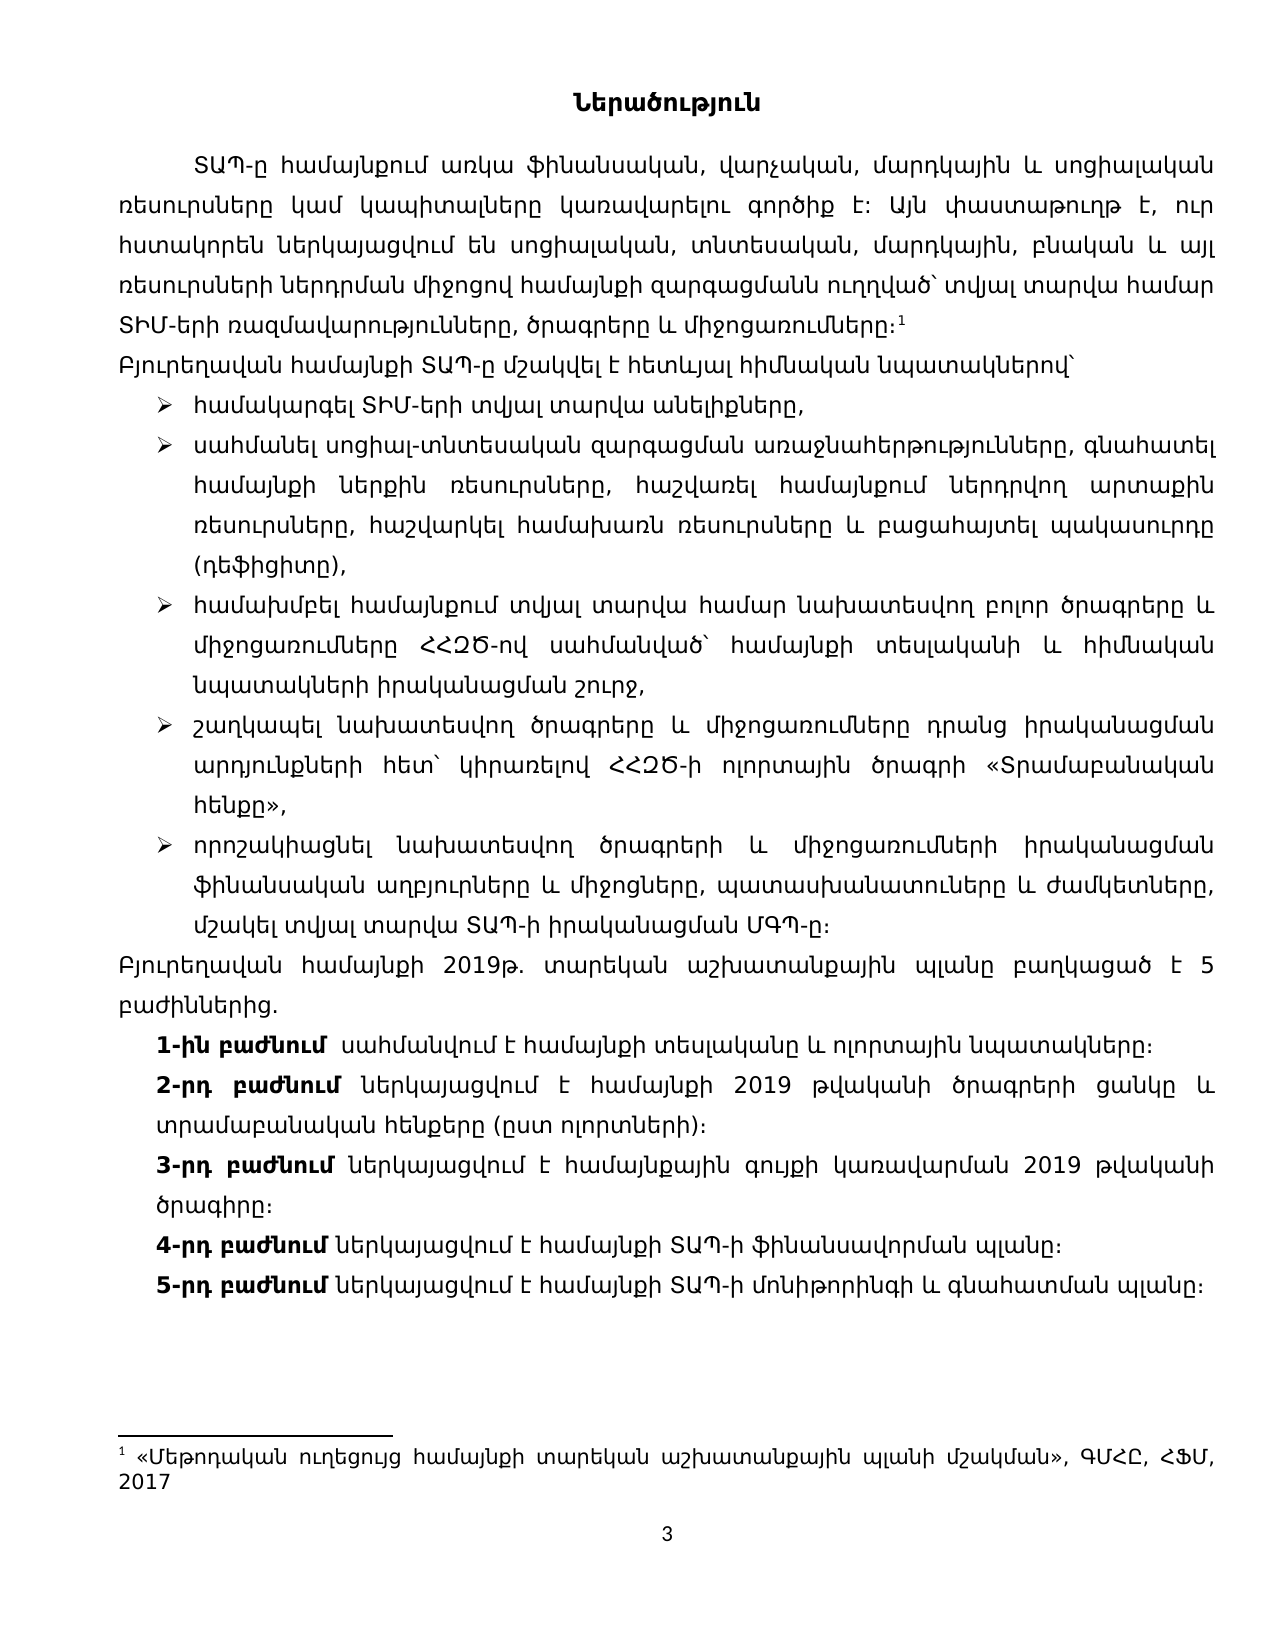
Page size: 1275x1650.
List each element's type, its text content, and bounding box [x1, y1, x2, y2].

text 1-ին բաժնում սահմանվում է համայնքի տեսլականը և ոլորտային նպատակները։ [156, 1033, 1216, 1059]
text 4-րդ բաժնում ներկայացվում է համայնքի ՏԱՊ-ի ֆինանսավորման պլանը։ [156, 1233, 1216, 1259]
list որոշակիացնել նախատեսվող ծրագրերի և միջոցառումների իրականացման ֆինանսական աղբյուրները և միջոցները, պատասխանատուները և ժամկետները, մշակել տվյալ տարվա ՏԱՊ-ի իրականացման ՄԳՊ-ը։ [156, 833, 1216, 939]
subtitle Ներածություն [118, 89, 1216, 118]
text Բյուրեղավան համայնքի ՏԱՊ-ը մշակվել է հետևյալ հիմնական նպատակներով՝ [118, 353, 1216, 379]
list համախմբել համայնքում տվյալ տարվա համար նախատեսվող բոլոր ծրագրերը և միջոցառումները ՀՀԶԾ-ով սահմանված՝ համայնքի տեսլականի և հիմնական նպատակների իրականացման շուրջ, [156, 593, 1216, 699]
text 2-րդ բաժնում ներկայացվում է համայնքի 2019 թվականի ծրագրերի ցանկը և տրամաբանական հենքերը (ըստ ոլորտների)։ [156, 1073, 1216, 1139]
text Բյուրեղավան համայնքի 2019թ. տարեկան աշխատանքային պլանը բաղկացած է 5 բաժիններից. [118, 953, 1216, 1019]
list համակարգել ՏԻՄ-երի տվյալ տարվա անելիքները, [156, 393, 1216, 419]
text ՏԱՊ-ը համայնքում առկա ֆինանսական, վարչական, մարդկային և սոցիալական ռեսուրսները կամ կապիտալները կառավարելու գործիք է: Այն փաստաթուղթ է, ուր հստակորեն ներկայացվում են սոցիալական, տնտեսական, մարդկային, բնական և այլ ռեսուրսների ներդրման միջոցով համայնքի զարգացմանն ուղղված՝ տվյալ տարվա համար ՏԻՄ-երի ռազմավարությունները, ծրագրերը և միջոցառումները։ [118, 153, 1216, 339]
list սահմանել սոցիալ-տնտեսական զարգացման առաջնահերթությունները, գնահատել համայնքի ներքին ռեսուրսները, հաշվառել համայնքում ներդրվող արտաքին ռեսուրսները, հաշվարկել համախառն ռեսուրսները և բացահայտել պակասուրդը (դեֆիցիտը), [156, 433, 1216, 579]
list շաղկապել նախատեսվող ծրագրերը և միջոցառումները դրանց իրականացման արդյունքների հետ՝ կիրառելով ՀՀԶԾ-ի ոլորտային ծրագրի «Տրամաբանական հենքը», [156, 713, 1216, 819]
text 3-րդ բաժնում ներկայացվում է համայնքային գույքի կառավարման 2019 թվականի ծրագիրը։ [156, 1153, 1216, 1219]
text 5-րդ բաժնում ներկայացվում է համայնքի ՏԱՊ-ի մոնիթորինգի և գնահատման պլանը։ [156, 1273, 1216, 1299]
